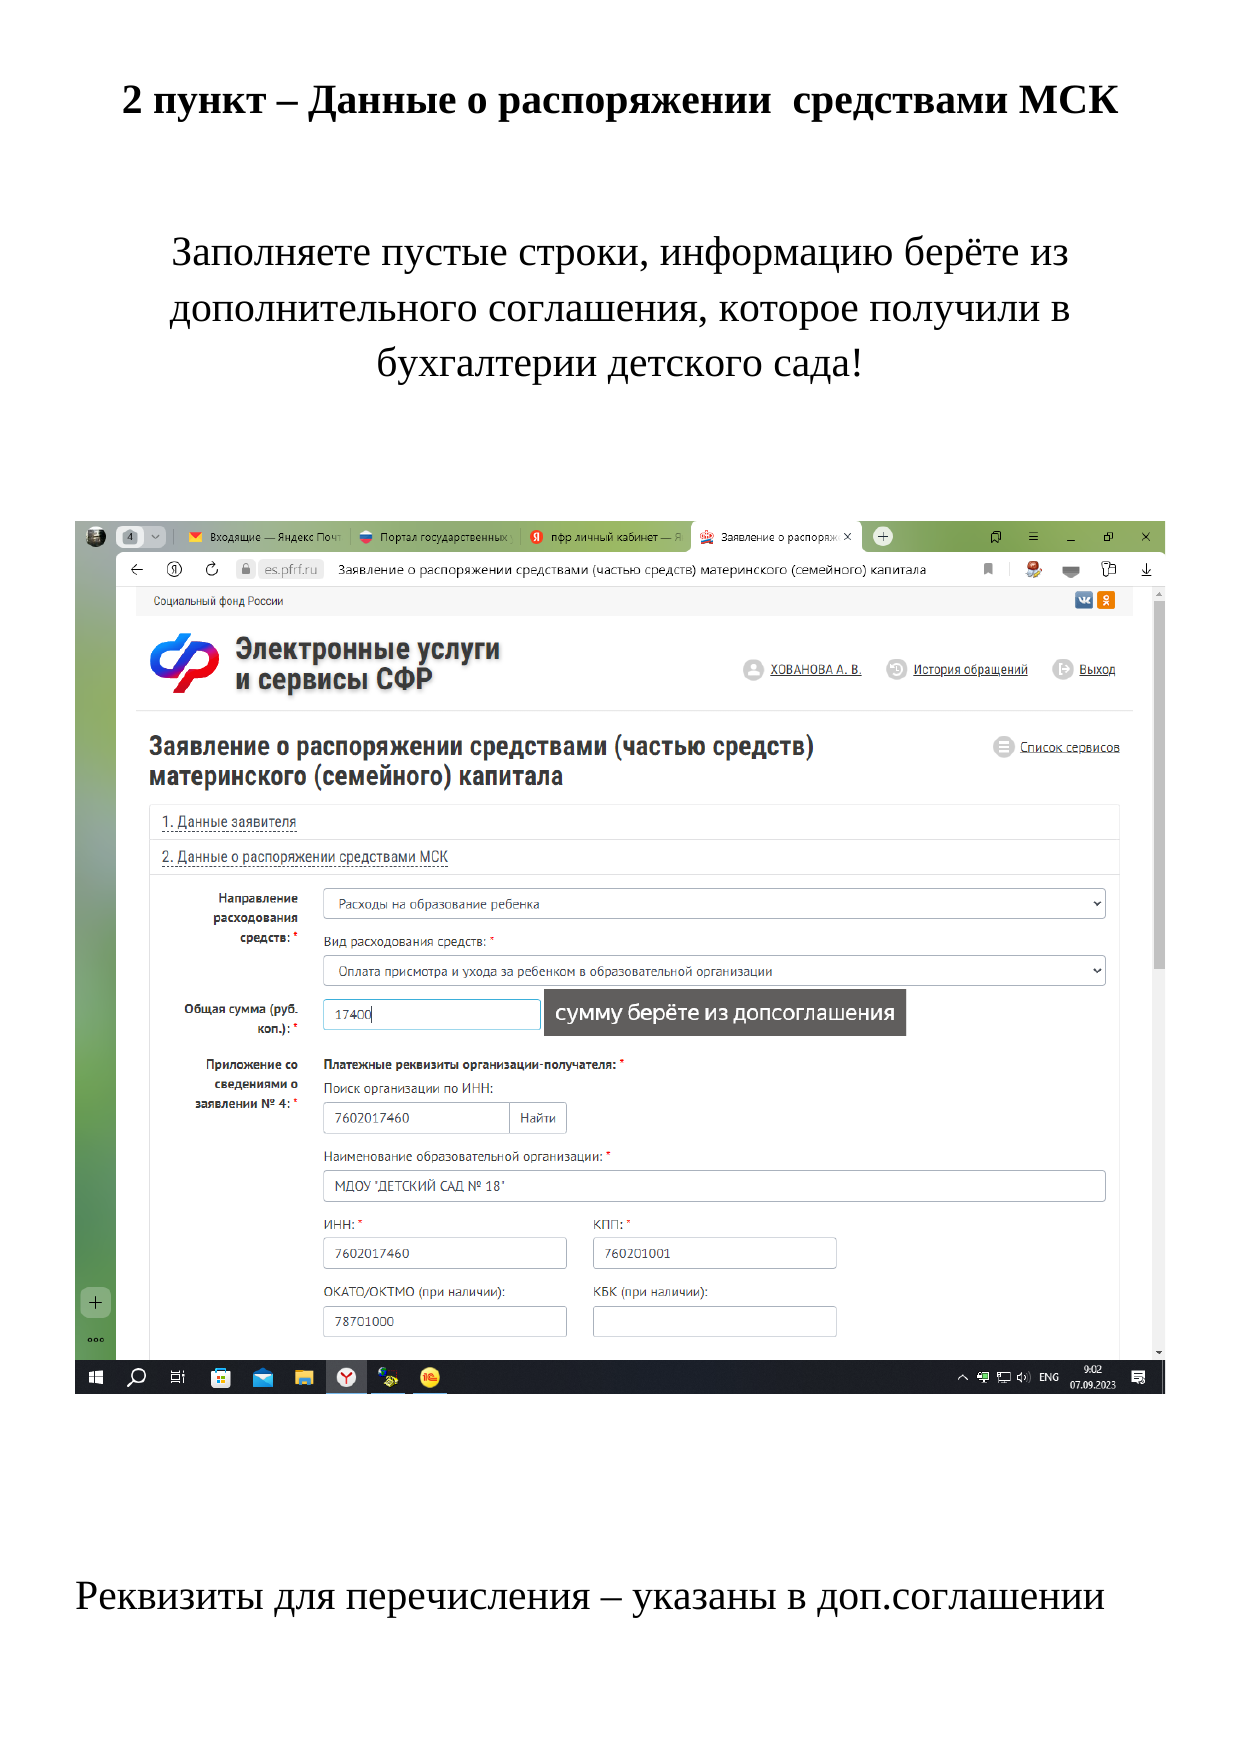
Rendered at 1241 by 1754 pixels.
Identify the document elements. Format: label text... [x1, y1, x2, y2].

text Реквизиты для перечисления – указаны в доп.соглашении [75, 1570, 1165, 1618]
text Заполняете пустые строки, информацию берёте из дополнительного соглашения, которое получили в бухгалтерии детского сада! [75, 227, 1165, 385]
text 2 пункт – Данные о распоряжении средствами МСК [75, 75, 1165, 123]
picture [75, 521, 1166, 1394]
